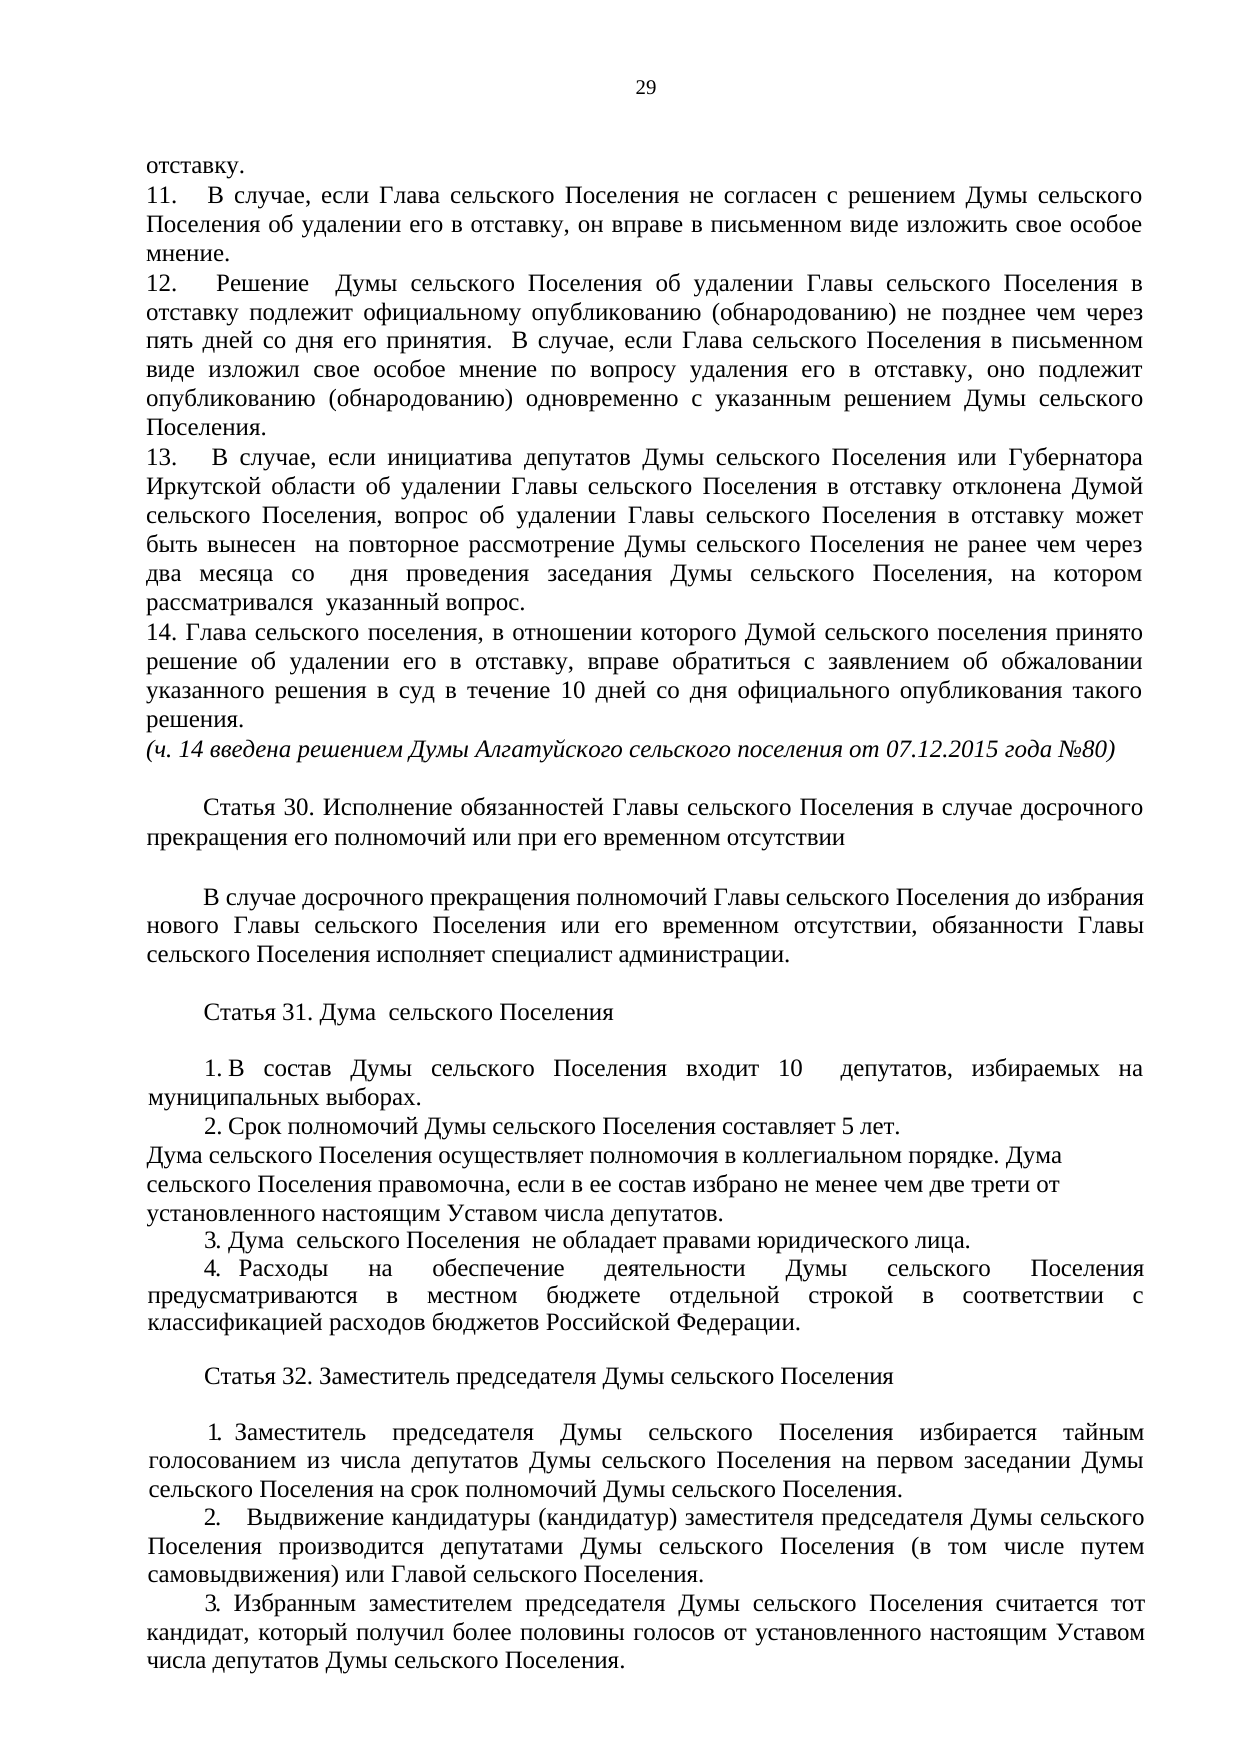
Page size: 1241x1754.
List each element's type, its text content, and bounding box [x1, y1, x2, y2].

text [146, 150, 1144, 179]
text 4. Расходы на обеспечение деятельности Думы сельского Поселения предусматриваются в местном бюджете отдельной строкой в соответствии с классификацией расходов бюджетов Российской Федерации. [147, 1254, 1144, 1336]
text 3. Дума сельского Поселения не обладает правами юридического лица. [204, 1227, 1146, 1254]
text 2. Выдвижение кандидатуры (кандидатур) заместителя председателя Думы сельского Поселения производится депутатами Думы сельского Поселения (в том числе путем самовыдвижения) или Главой сельского Поселения. [147, 1503, 1146, 1588]
text 1. Заместитель председателя Думы сельского Поселения избирается тайным голосованием из числа депутатов Думы сельского Поселения на первом заседании Думы сельского Поселения на срок полномочий Думы сельского Поселения. [148, 1417, 1145, 1503]
text Статья 32. Заместитель председателя Думы сельского Поселения [204, 1361, 1146, 1390]
text 12. Решение Думы сельского Поселения об удалении Главы сельского Поселения в отставку подлежит официальному опубликованию (обнародованию) не позднее чем через пять дней со дня его принятия. В случае, если Глава сельского Поселения в письменном виде изложил свое особое мнение по вопросу удаления его в отставку, оно подлежит опубликованию (обнародованию) одновременно с указанным решением Думы сельского Поселения. [146, 268, 1144, 442]
text 11. В случае, если Глава сельского Поселения не согласен с решением Думы сельского Поселения об удалении его в отставку, он вправе в письменном виде изложить свое особое мнение. [146, 180, 1144, 267]
text Статья 31. Дума сельского Поселения [203, 997, 1146, 1025]
list В состав Думы сельского Поселения входит 10 депутатов, избираемых на муниципальных выборах. [148, 1053, 1143, 1111]
text В случае досрочного прекращения полномочий Главы сельского Поселения до избрания нового Главы сельского Поселения или его временном отсутствии, обязанности Главы сельского Поселения исполняет специалист администрации. [146, 882, 1144, 968]
text 13. В случае, если инициатива депутатов Думы сельского Поселения или Губернатора Иркутской области об удалении Главы сельского Поселения в отставку отклонена Думой сельского Поселения, вопрос об удалении Главы сельского Поселения в отставку может быть вынесен на повторное рассмотрение Думы сельского Поселения не ранее чем через два месяца со дня проведения заседания Думы сельского Поселения, на котором рассматривался указанный вопрос. [146, 443, 1144, 616]
text 3. Избранным заместителем председателя Думы сельского Поселения считается тот кандидат, который получил более половины голосов от установленного настоящим Уставом числа депутатов Думы сельского Поселения. [146, 1588, 1146, 1674]
text 14. Глава сельского поселения, в отношении которого Думой сельского поселения принято решение об удалении его в отставку, вправе обратиться с заявлением об обжаловании указанного решения в суд в течение 10 дней со дня официального опубликования такого решения. [146, 617, 1144, 733]
text Статья 30. Исполнение обязанностей Главы сельского Поселения в случае досрочного прекращения его полномочий или при его временном отсутствии [146, 792, 1144, 852]
list Срок полномочий Думы сельского Поселения составляет 5 лет. [204, 1111, 1146, 1140]
text (ч. 14 введена решением Думы Алгатуйского сельского поселения от 07.12.2015 года №80) [146, 734, 1144, 763]
text Дума сельского Поселения осуществляет полномочия в коллегиальном порядке. Дума сельского Поселения правомочна, если в ее состав избрано не менее чем две трети от установленного настоящим Уставом числа депутатов. [146, 1140, 1146, 1227]
